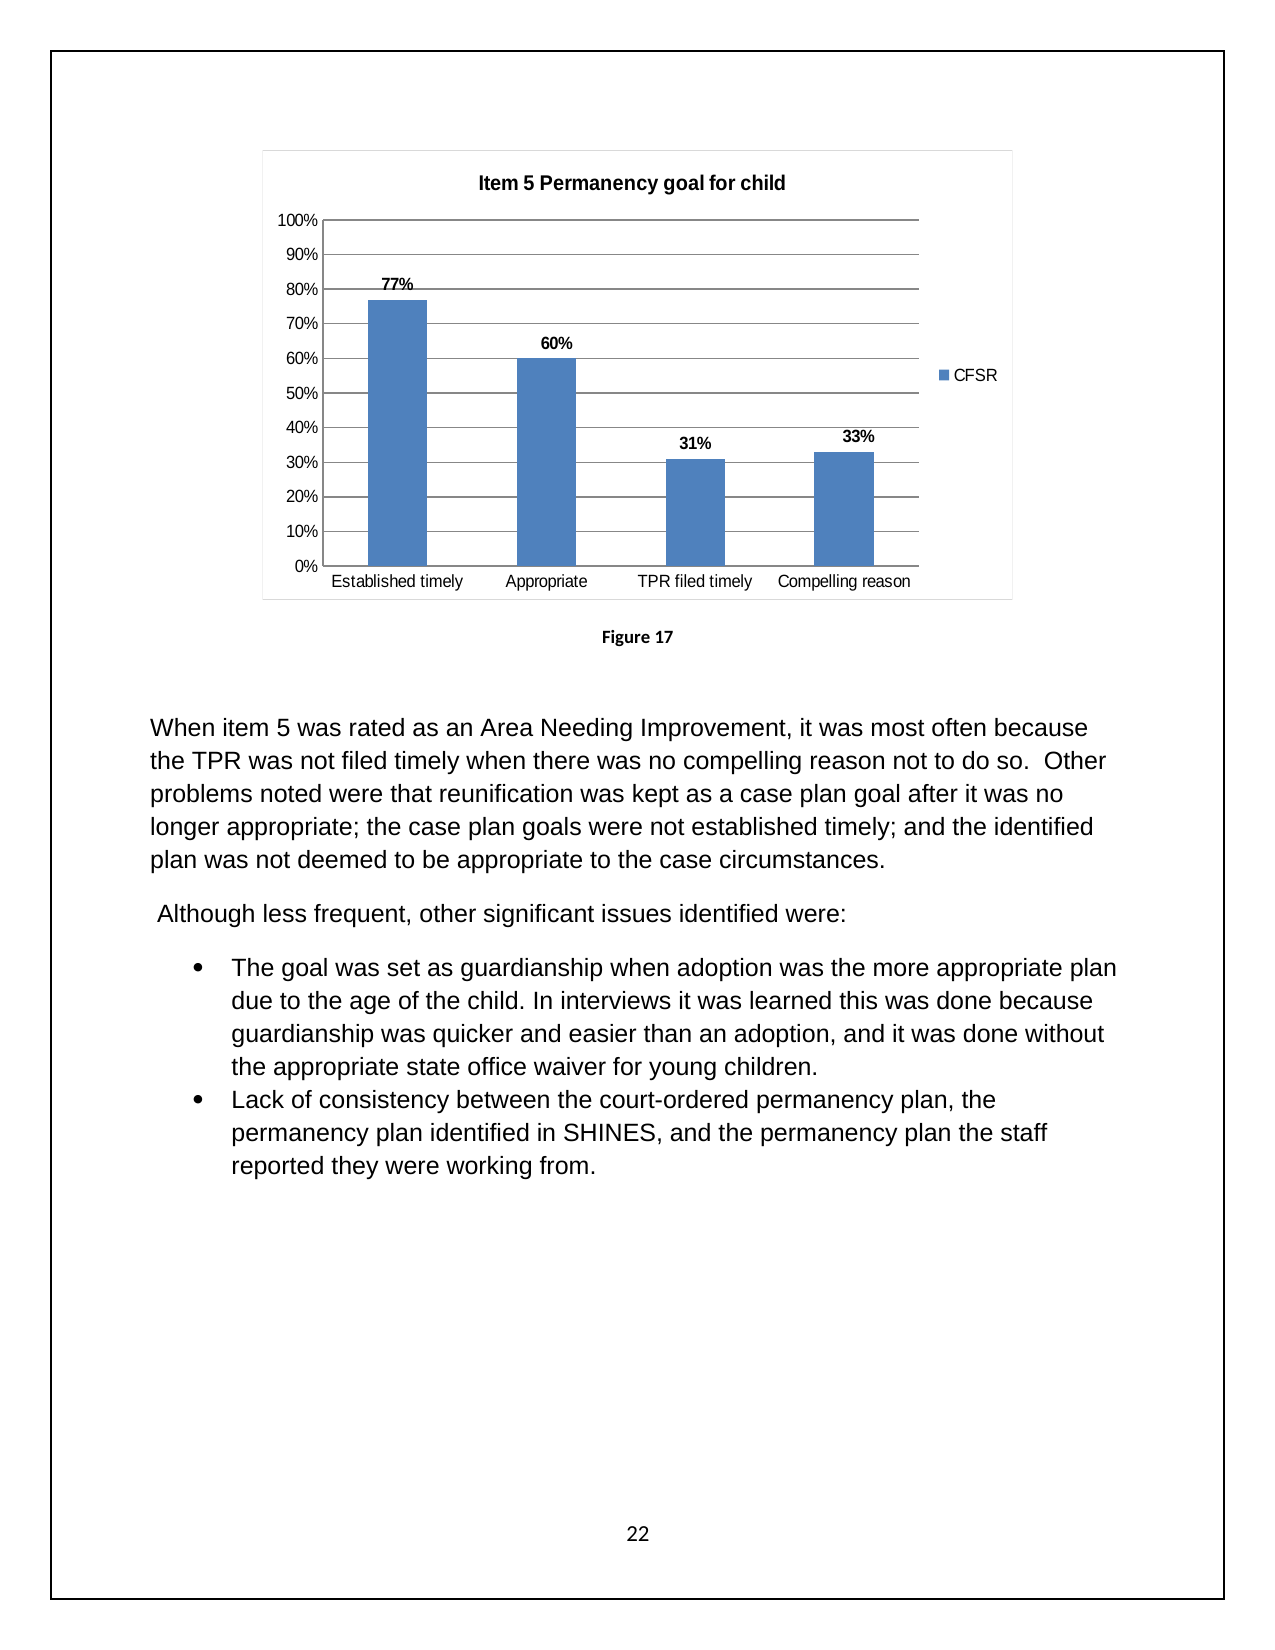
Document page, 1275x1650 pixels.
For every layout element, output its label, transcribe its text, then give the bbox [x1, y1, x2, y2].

list The goal was set as guardianship when adoption was the more appropriate plan due to the age of the child. In interviews it was learned this was done because guardianship was quicker and easier than an adoption, and it was done without the appropriate state office waiver for young children. [194, 953, 1125, 1081]
list Lack of consistency between the court-ordered permanency plan, the permanency plan identified in SHINES, and the permanency plan the staff reported they were working from. [194, 1085, 1125, 1180]
text When item 5 was rated as an Area Needing Improvement, it was most often because the TPR was not filed timely when there was no compelling reason not to do so. Other problems noted were that reunification was kept as a case plan goal after it was no longer appropriate; the case plan goals were not established timely; and the identified plan was not deemed to be appropriate to the case circumstances. [150, 713, 1125, 874]
text Although less frequent, other significant issues identified were: [150, 899, 1125, 928]
text Figure 17 [150, 625, 1125, 648]
